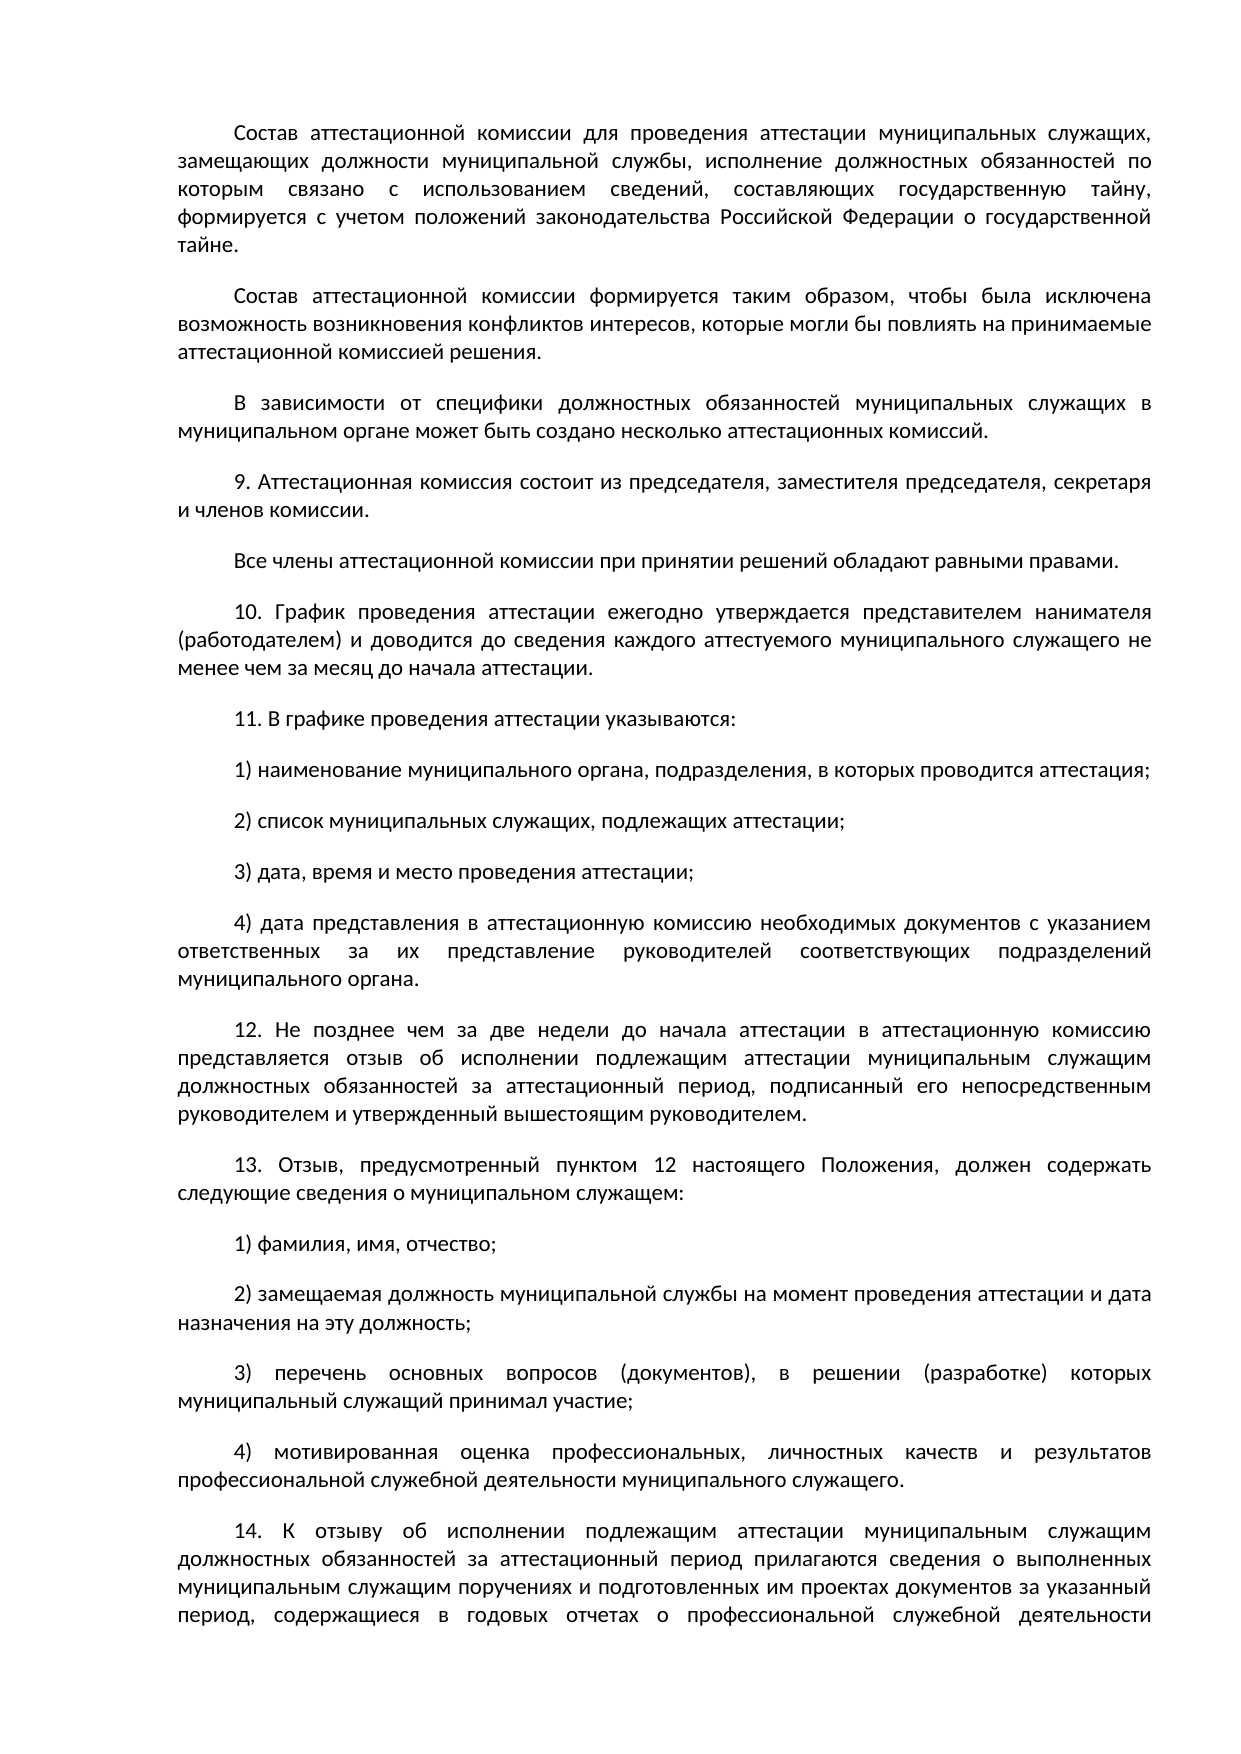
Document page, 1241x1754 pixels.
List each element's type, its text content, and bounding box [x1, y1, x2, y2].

text 1) наименование муниципального органа, подразделения, в которых проводится аттестация; [177, 755, 1152, 783]
text 4) мотивированная оценка профессиональных, личностных качеств и результатов профессиональной служебной деятельности муниципального служащего. [177, 1437, 1152, 1493]
text 10. График проведения аттестации ежегодно утверждается представителем нанимателя (работодателем) и доводится до сведения каждого аттестуемого муниципального служащего не менее чем за месяц до начала аттестации. [177, 597, 1152, 681]
text Состав аттестационной комиссии для проведения аттестации муниципальных служащих, замещающих должности муниципальной службы, исполнение должностных обязанностей по которым связано с использованием сведений, составляющих государственную тайну, формируется с учетом положений законодательства Российской Федерации о государственной тайне. [177, 118, 1152, 258]
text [177, 1516, 1152, 1628]
text 13. Отзыв, предусмотренный пунктом 12 настоящего Положения, должен содержать следующие сведения о муниципальном служащем: [177, 1150, 1152, 1206]
text 3) дата, время и место проведения аттестации; [177, 857, 1152, 885]
text В зависимости от специфики должностных обязанностей муниципальных служащих в муниципальном органе может быть создано несколько аттестационных комиссий. [177, 388, 1152, 444]
text 1) фамилия, имя, отчество; [177, 1229, 1152, 1257]
text 11. В графике проведения аттестации указываются: [177, 704, 1152, 732]
text 4) дата представления в аттестационную комиссию необходимых документов с указанием ответственных за их представление руководителей соответствующих подразделений муниципального органа. [177, 908, 1152, 992]
text 3) перечень основных вопросов (документов), в решении (разработке) которых муниципальный служащий принимал участие; [177, 1358, 1152, 1414]
text 2) список муниципальных служащих, подлежащих аттестации; [177, 806, 1152, 834]
text Все члены аттестационной комиссии при принятии решений обладают равными правами. [177, 546, 1152, 574]
text Состав аттестационной комиссии формируется таким образом, чтобы была исключена возможность возникновения конфликтов интересов, которые могли бы повлиять на принимаемые аттестационной комиссией решения. [177, 281, 1152, 365]
text 9. Аттестационная комиссия состоит из председателя, заместителя председателя, секретаря и членов комиссии. [177, 467, 1152, 523]
text 2) замещаемая должность муниципальной службы на момент проведения аттестации и дата назначения на эту должность; [177, 1279, 1152, 1336]
text 12. Не позднее чем за две недели до начала аттестации в аттестационную комиссию представляется отзыв об исполнении подлежащим аттестации муниципальным служащим должностных обязанностей за аттестационный период, подписанный его непосредственным руководителем и утвержденный вышестоящим руководителем. [177, 1015, 1152, 1127]
